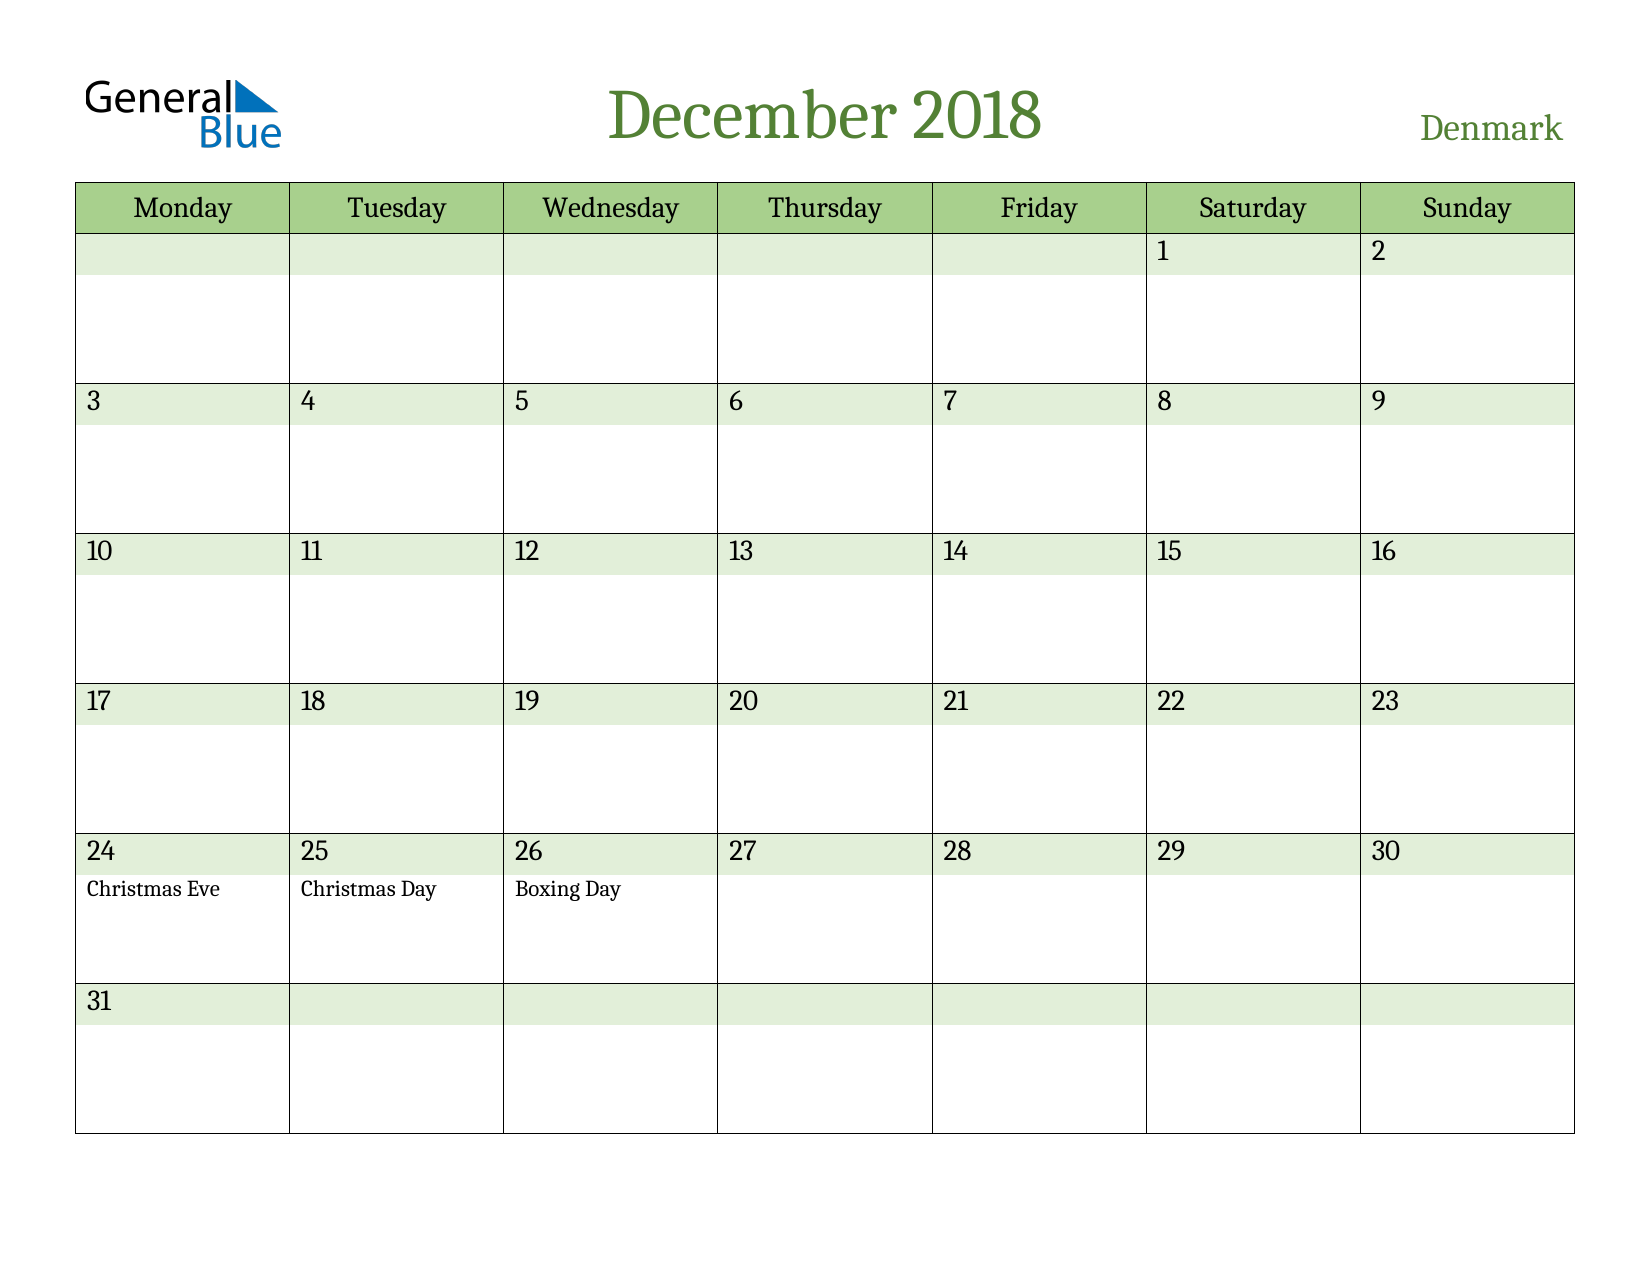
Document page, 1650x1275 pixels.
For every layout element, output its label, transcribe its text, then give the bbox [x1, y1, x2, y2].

table_cell [1361, 275, 1574, 383]
table_cell [1147, 575, 1360, 683]
table_cell [933, 234, 1146, 275]
table_cell [933, 275, 1146, 383]
table_cell 9 [1361, 384, 1574, 425]
table_cell 20 [718, 684, 932, 725]
table_cell [1361, 575, 1574, 683]
table_cell [290, 234, 503, 275]
table_cell [1147, 1025, 1360, 1133]
table_header Denmark [1146, 75, 1574, 182]
table_cell 26 [504, 834, 717, 875]
table_cell [504, 575, 717, 683]
table_cell 22 [1147, 684, 1360, 725]
table_cell 30 [1361, 834, 1574, 875]
table_cell Sunday [1361, 183, 1574, 233]
table_cell [76, 1025, 289, 1133]
table_cell 16 [1361, 534, 1574, 575]
table_cell [718, 234, 932, 275]
table_cell [504, 1025, 717, 1133]
table_cell [933, 875, 1146, 983]
table_cell 12 [504, 534, 717, 575]
table_cell Wednesday [504, 183, 717, 233]
table_cell [290, 984, 503, 1025]
table_cell [933, 425, 1146, 533]
table_cell 4 [290, 384, 503, 425]
table_cell 5 [504, 384, 717, 425]
table_cell [718, 725, 932, 833]
table_cell [1147, 275, 1360, 383]
table_cell [718, 425, 932, 533]
table_cell 18 [290, 684, 503, 725]
table_cell [933, 1025, 1146, 1133]
table_cell [933, 725, 1146, 833]
table_cell [504, 725, 717, 833]
table_cell [1361, 725, 1574, 833]
table_cell [718, 575, 932, 683]
table_cell 11 [290, 534, 503, 575]
table_cell 24 [76, 834, 289, 875]
table_cell [290, 1025, 503, 1133]
table_cell Monday [76, 183, 289, 233]
table_cell 7 [933, 384, 1146, 425]
table_cell [933, 575, 1146, 683]
table_cell 31 [76, 984, 289, 1025]
table_cell Tuesday [290, 183, 503, 233]
table_cell [1361, 875, 1574, 983]
table_cell [718, 275, 932, 383]
table_cell 15 [1147, 534, 1360, 575]
table_cell 21 [933, 684, 1146, 725]
table_cell Friday [933, 183, 1146, 233]
table_cell [1147, 875, 1360, 983]
table_cell [718, 875, 932, 983]
table_cell [1361, 1025, 1574, 1133]
table_cell Thursday [718, 183, 932, 233]
table_cell [76, 725, 289, 833]
table_cell [290, 425, 503, 533]
table_cell 23 [1361, 684, 1574, 725]
table_cell 10 [76, 534, 289, 575]
table_cell [290, 275, 503, 383]
table_cell [76, 275, 289, 383]
table_cell 8 [1147, 384, 1360, 425]
table_cell 19 [504, 684, 717, 725]
table_cell [1361, 984, 1574, 1025]
table_cell 28 [933, 834, 1146, 875]
table_cell [1361, 425, 1574, 533]
table_cell Saturday [1147, 183, 1360, 233]
picture [86, 80, 281, 148]
table_cell Christmas Day [290, 875, 503, 983]
table_cell [76, 425, 289, 533]
table_cell [290, 575, 503, 683]
table_cell [290, 725, 503, 833]
table_header [76, 75, 503, 182]
table_cell [504, 275, 717, 383]
table_cell 2 [1361, 234, 1574, 275]
table_cell [933, 984, 1146, 1025]
table_cell 1 [1147, 234, 1360, 275]
table_cell [76, 234, 289, 275]
table_cell [718, 1025, 932, 1133]
table_cell 13 [718, 534, 932, 575]
table_cell 6 [718, 384, 932, 425]
table_cell 27 [718, 834, 932, 875]
table_cell [1147, 725, 1360, 833]
table_cell Christmas Eve [76, 875, 289, 983]
table_cell [504, 425, 717, 533]
table_cell 29 [1147, 834, 1360, 875]
table_cell Boxing Day [504, 875, 717, 983]
table_cell 25 [290, 834, 503, 875]
table_cell 17 [76, 684, 289, 725]
table_cell [504, 984, 717, 1025]
table_cell [76, 575, 289, 683]
table_cell [718, 984, 932, 1025]
table_cell [1147, 425, 1360, 533]
table_header December 2018 [504, 75, 1146, 182]
table_cell 3 [76, 384, 289, 425]
table_cell 14 [933, 534, 1146, 575]
table_cell [1147, 984, 1360, 1025]
table_cell [504, 234, 717, 275]
